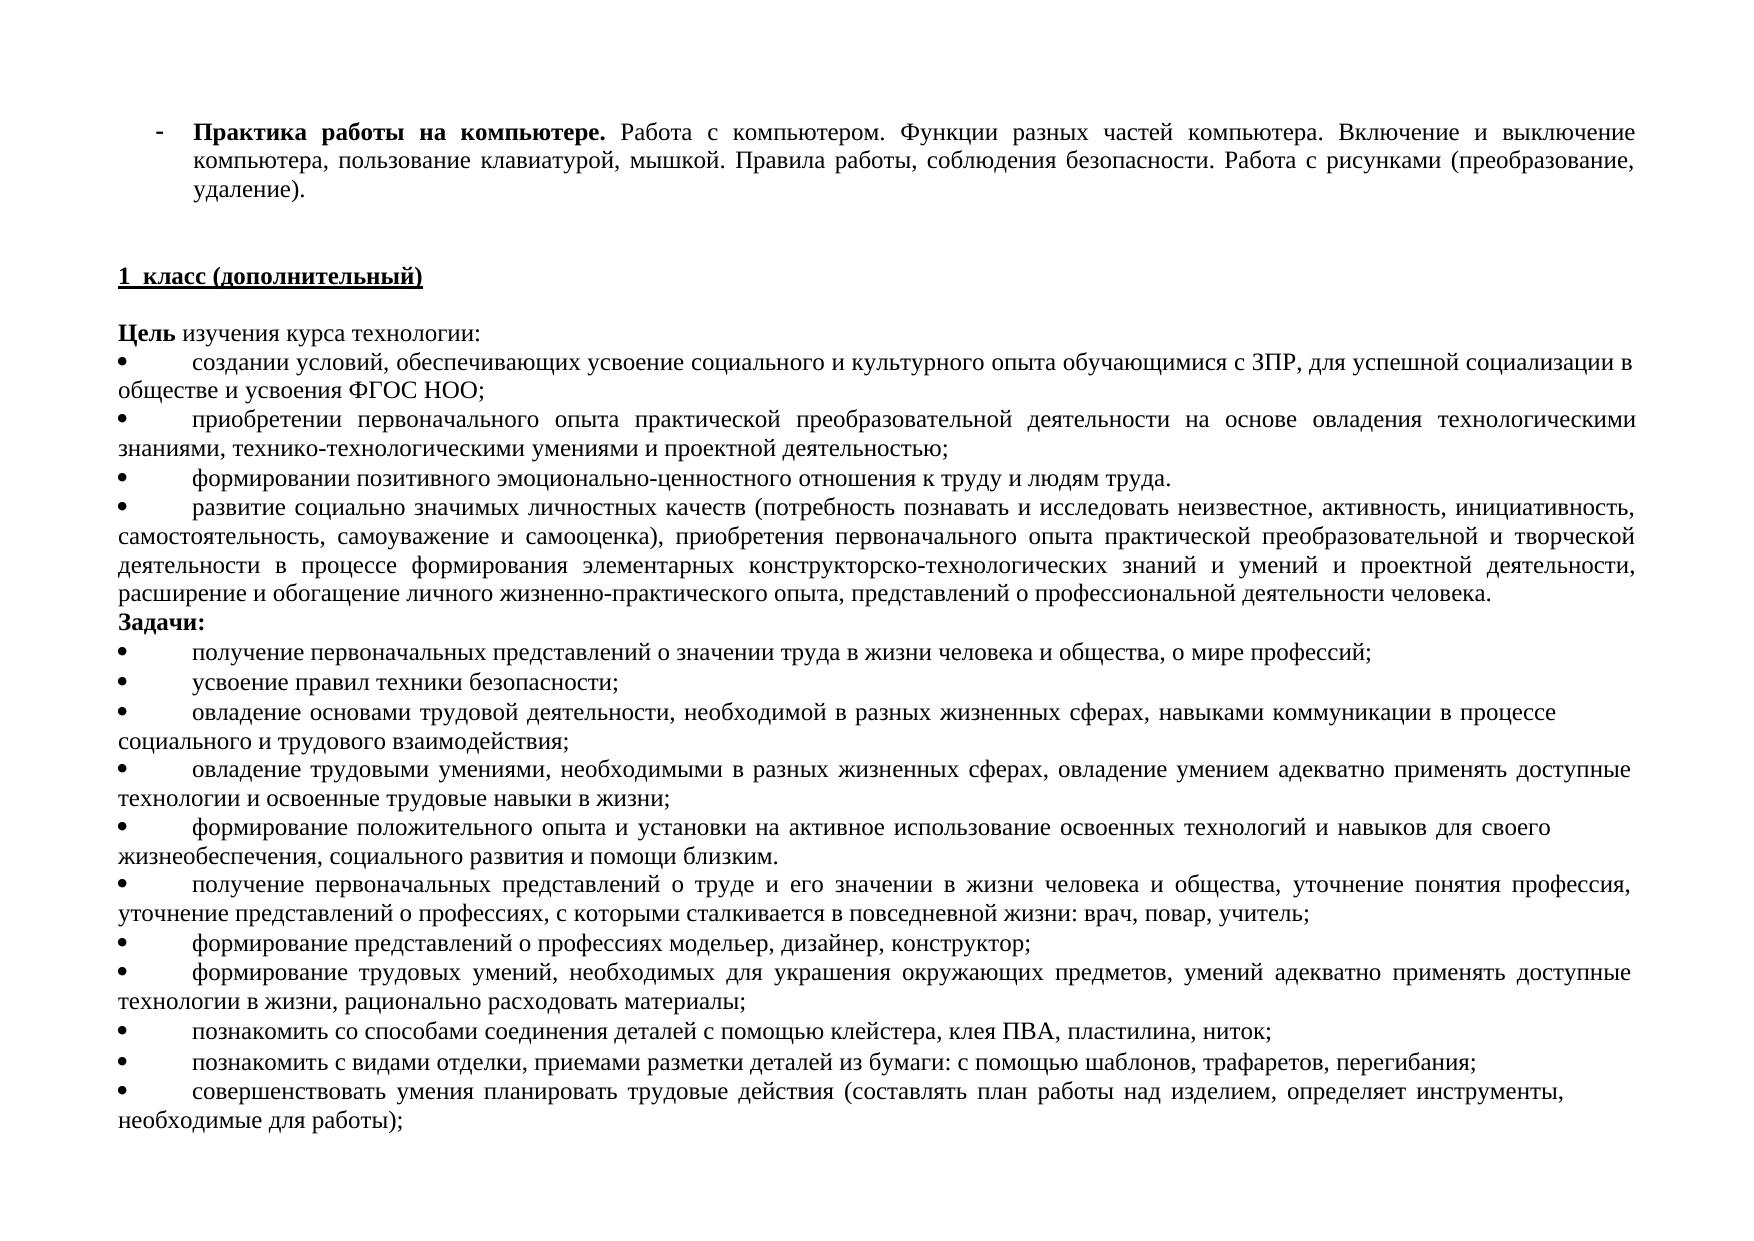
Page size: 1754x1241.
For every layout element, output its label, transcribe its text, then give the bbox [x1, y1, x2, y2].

list формирование представлений о профессиях модельер, дизайнер, конструктор; [118, 927, 1725, 957]
list познакомить со способами соединения деталей с помощью клейстера, клея ПВА, пластилина, ниток; [118, 1015, 1725, 1046]
list совершенствовать умения планировать трудовые действия (составлять план работы над изделием, определяет инструменты, необходимые для работы); [118, 1076, 1636, 1133]
list развитие социально значимых личностных качеств (потребность познавать и исследовать неизвестное, активность, инициативность, самостоятельность, самоуважение и самооценка), приобретения первоначального опыта практической преобразовательной и творческой деятельности в процессе формирования элементарных конструкторско-технологических знаний и умений и проектной деятельности, расширение и обогащение личного жизненно-практического опыта, представлений о профессиональной деятельности человека. [118, 492, 1636, 607]
subtitle Задачи: [118, 607, 1725, 636]
list приобретении первоначального опыта практической преобразовательной деятельности на основе овладения технологическими знаниями, технико-технологическими умениями и проектной деятельностью; [118, 404, 1636, 462]
list формирование положительного опыта и установки на активное использование освоенных технологий и навыков для своего жизнеобеспечения, социального развития и помощи близким. [118, 812, 1635, 869]
list Практика работы на компьютере. Работа с компьютером. Функции разных частей компьютера. Включение и выключение компьютера, пользование клавиатурой, мышкой. Правила работы, соблюдения безопасности. Работа с рисунками (преобразование, удаление). [155, 117, 1636, 203]
list формировании позитивного эмоционально-ценностного отношения к труду и людям труда. [118, 462, 1725, 492]
list познакомить с видами отделки, приемами разметки деталей из бумаги: с помощью шаблонов, трафаретов, перегибания; [118, 1046, 1725, 1076]
text Цель изучения курса технологии: [118, 318, 1725, 347]
list создании условий, обеспечивающих усвоение социального и культурного опыта обучающимися с ЗПР, для успешной социализации в обществе и усвоения ФГОС НОО; [118, 347, 1635, 404]
list получение первоначальных представлений о значении труда в жизни человека и общества, о мире профессий; [118, 636, 1725, 666]
list овладение трудовыми умениями, необходимыми в разных жизненных сферах, овладение умением адекватно применять доступные технологии и освоенные трудовые навыки в жизни; [118, 754, 1636, 812]
list усвоение правил техники безопасности; [118, 666, 1725, 697]
list класс (дополнительный) [118, 261, 1725, 290]
list овладение основами трудовой деятельности, необходимой в разных жизненных сферах, навыками коммуникации в процессе социального и трудового взаимодействия; [118, 697, 1635, 754]
list формирование трудовых умений, необходимых для украшения окружающих предметов, умений адекватно применять доступные технологии в жизни, рационально расходовать материалы; [118, 957, 1635, 1015]
list получение первоначальных представлений о труде и его значении в жизни человека и общества, уточнение понятия профессия, уточнение представлений о профессиях, с которыми сталкивается в повседневной жизни: врач, повар, учитель; [118, 869, 1635, 927]
